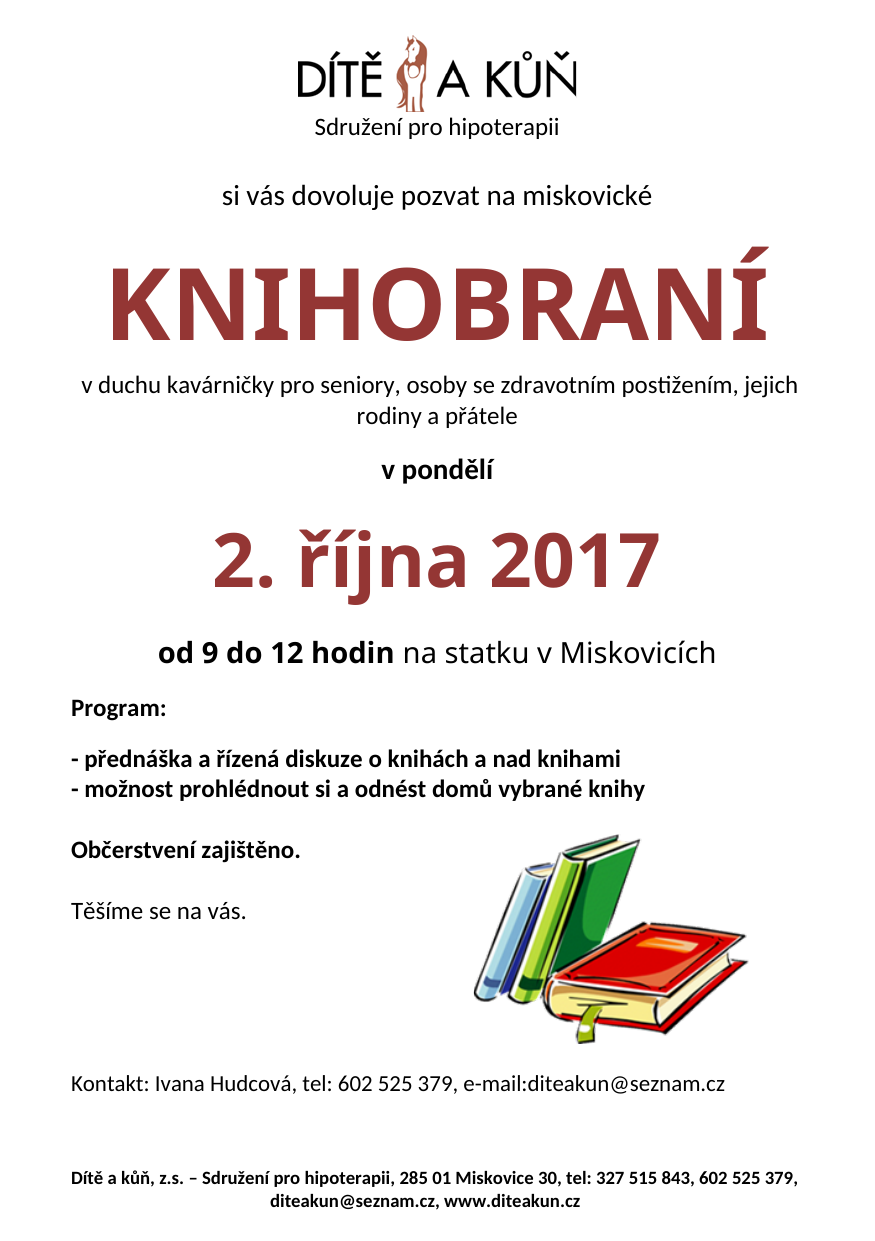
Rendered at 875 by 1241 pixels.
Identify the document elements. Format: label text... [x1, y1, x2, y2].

text Program: [71, 692, 803, 722]
text 2. října 2017 [71, 507, 803, 609]
text od 9 do 12 hodin na statku v Miskovicích [71, 632, 803, 672]
text Sdružení pro hipoterapii [71, 111, 803, 142]
text si vás dovoluje pozvat na miskovické [71, 177, 803, 213]
text - přednáška a řízená diskuze o knihách a nad knihami [71, 743, 803, 773]
text v duchu kavárničky pro seniory, osoby se zdravotním postižením, jejich rodiny a přátele [71, 370, 803, 431]
text Kontakt: Ivana Hudcová, tel: 602 525 379, e-mail:diteakun@seznam.cz [71, 1069, 803, 1097]
picture [298, 35, 577, 112]
text - možnost prohlédnout si a odnést domů vybrané knihy [71, 773, 803, 804]
picture [473, 834, 749, 1044]
text Občerstvení zajištěno. [71, 834, 400, 865]
text KNIHOBRANÍ [71, 233, 803, 370]
text Těšíme se na vás. [71, 895, 400, 926]
text v pondělí [71, 451, 803, 487]
